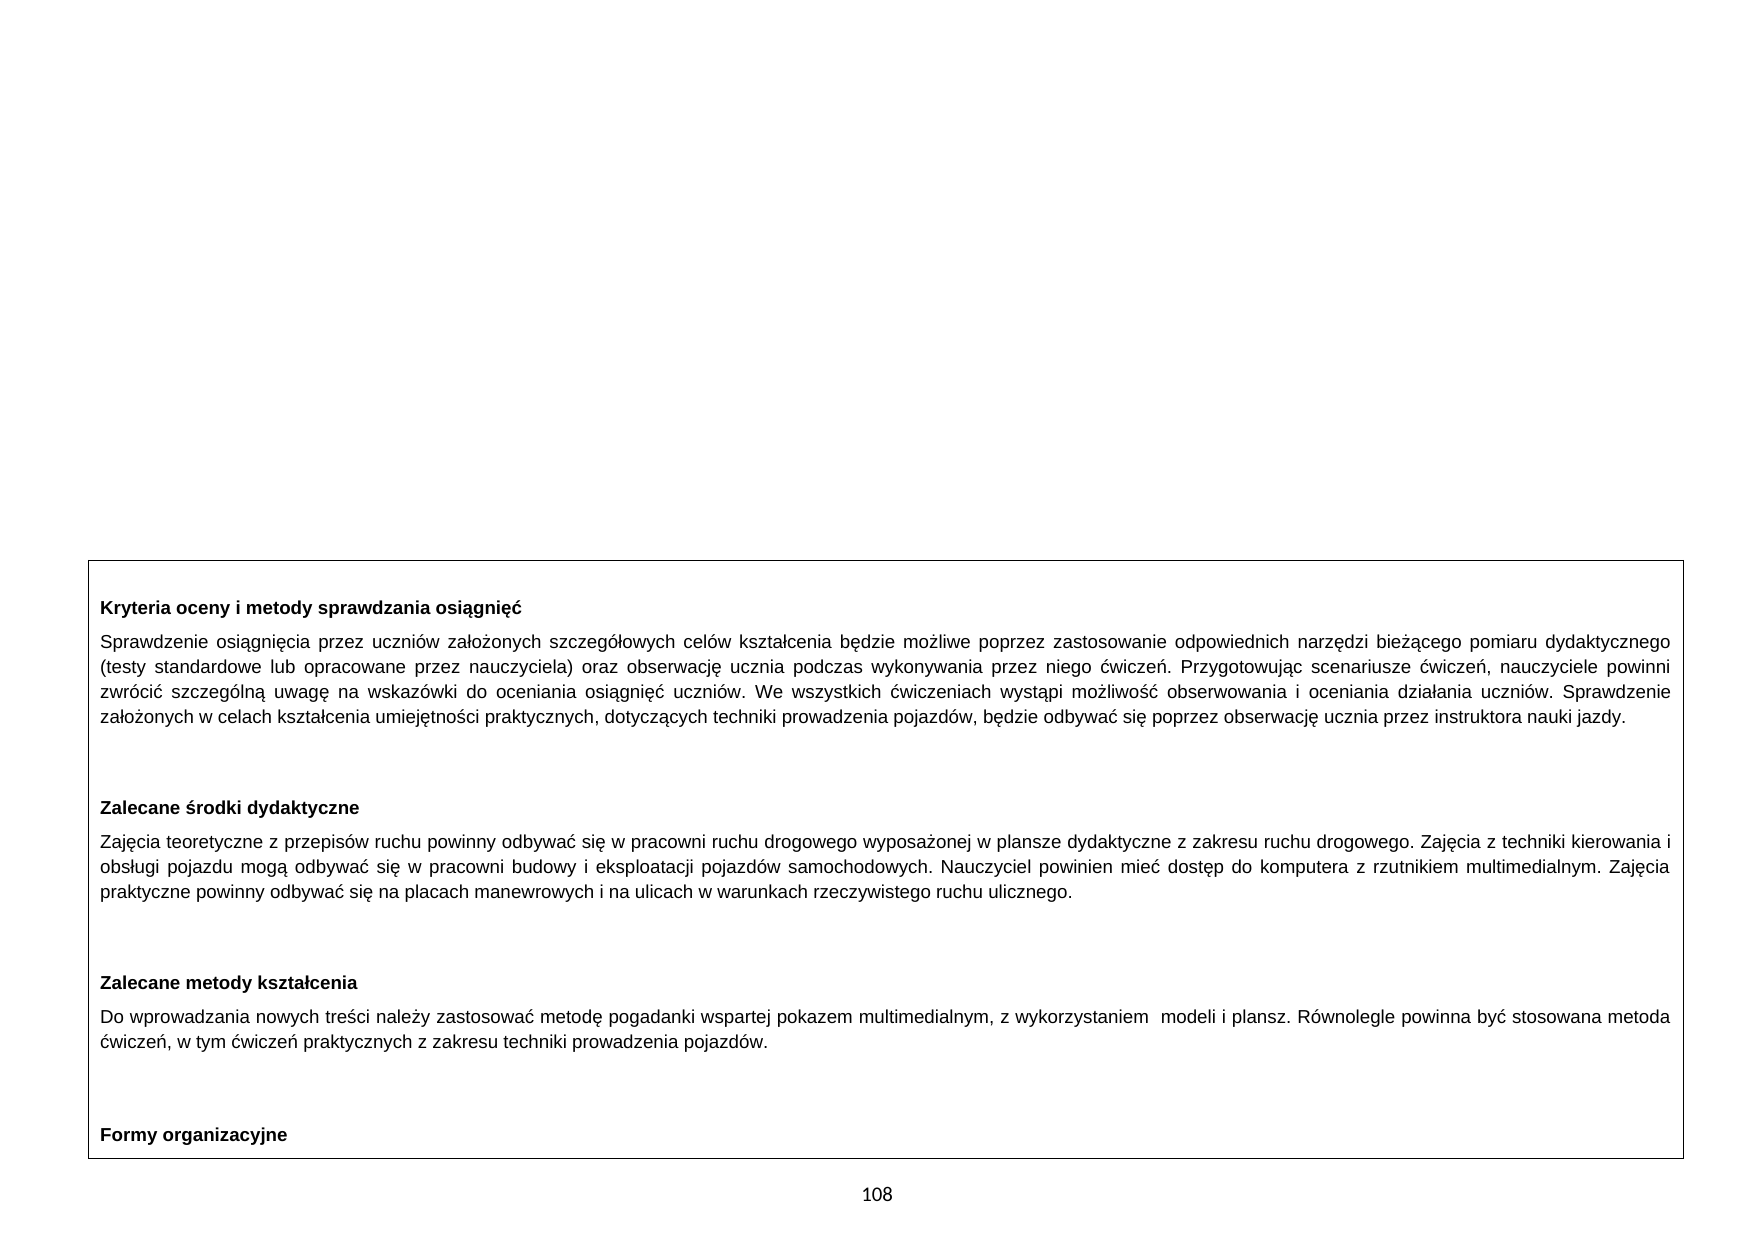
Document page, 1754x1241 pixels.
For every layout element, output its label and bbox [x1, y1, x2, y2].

table_header [89, 561, 1683, 1157]
